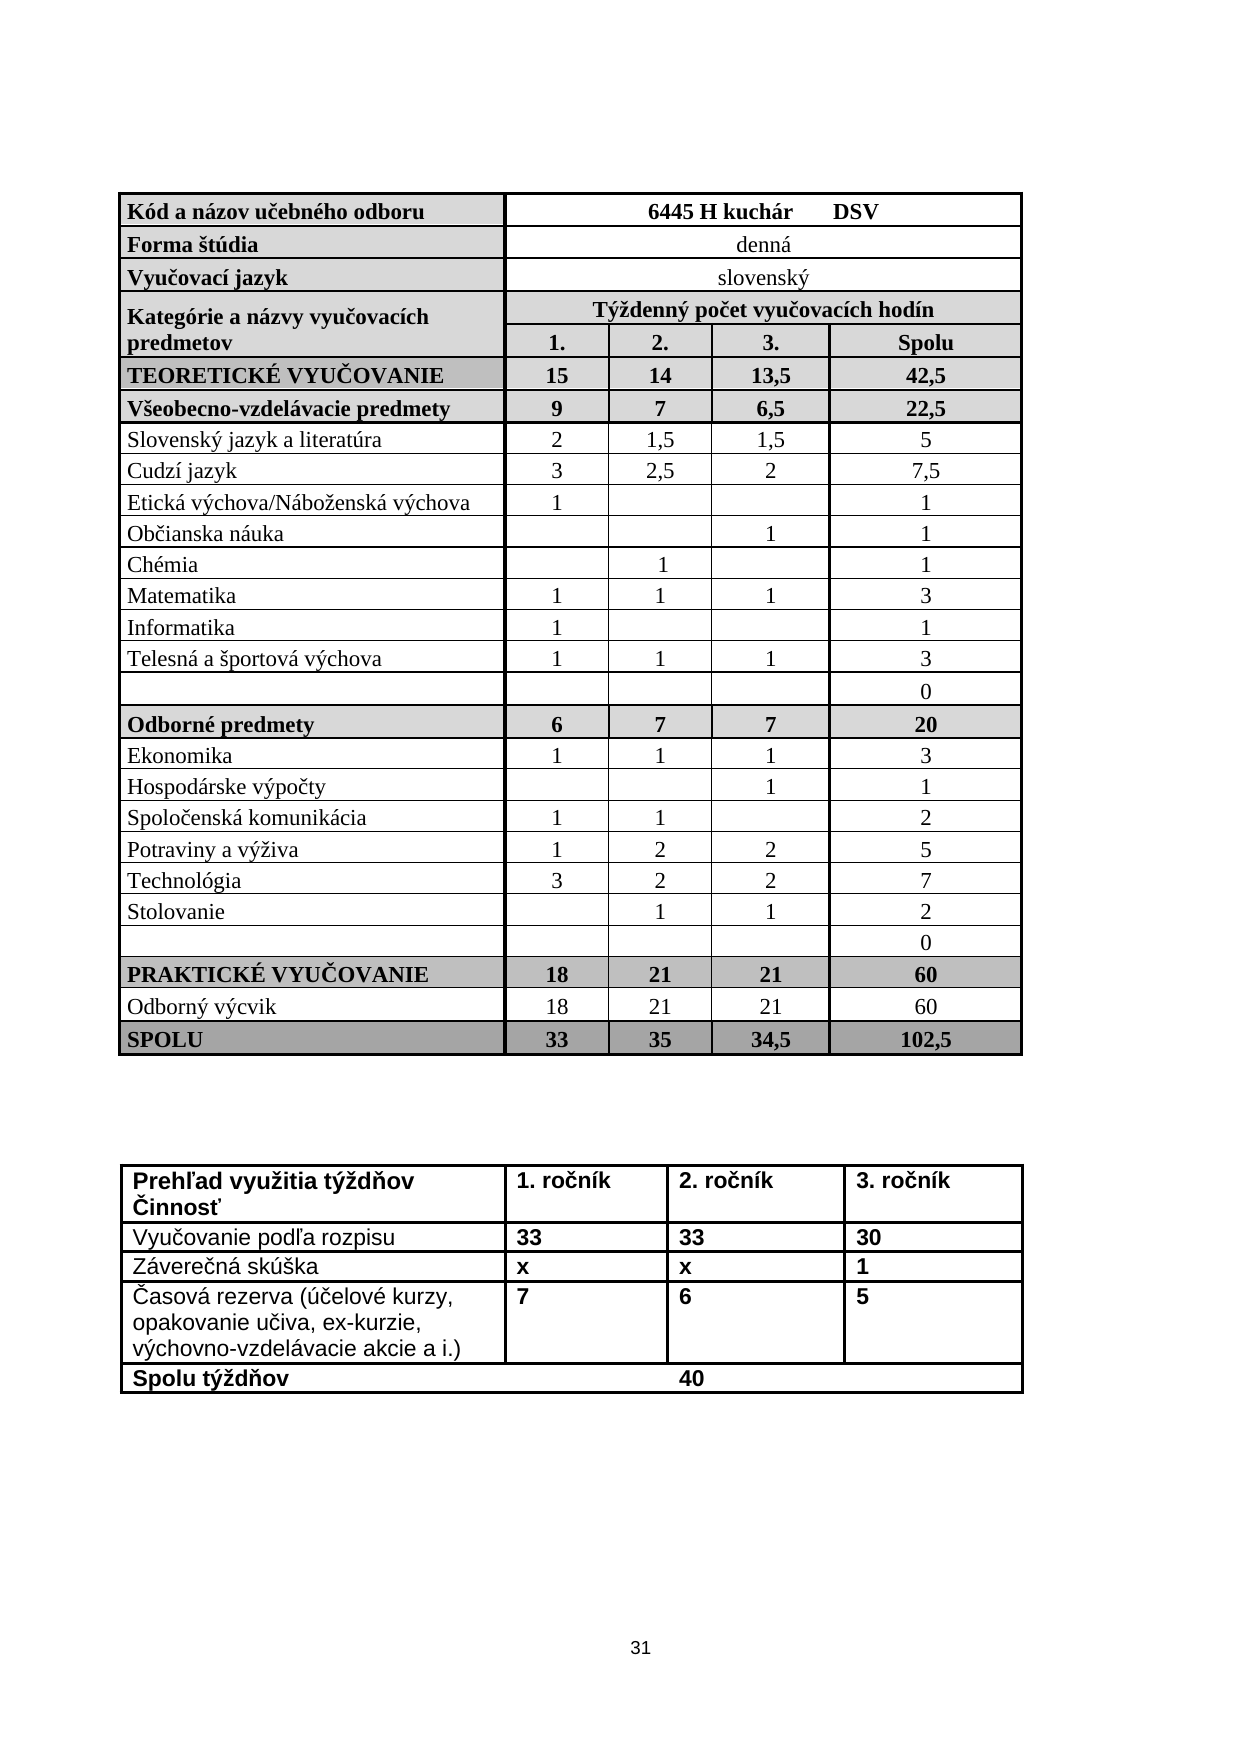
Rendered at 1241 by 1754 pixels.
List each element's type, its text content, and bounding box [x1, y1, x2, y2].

table_cell [712, 673, 828, 704]
table_cell [507, 894, 608, 924]
table_cell 60 [831, 988, 1020, 1020]
table_cell 1 [507, 801, 608, 831]
table_header 1. ročník [507, 1167, 666, 1221]
table_cell Spolu týždňov [123, 1365, 668, 1391]
table_cell 1 [609, 579, 711, 609]
table_cell 1 [507, 641, 608, 671]
table_cell 1 [712, 739, 828, 768]
table_cell Kategórie a názvy vyučovacích predmetov [121, 292, 503, 356]
table_cell 2 [609, 863, 711, 893]
table_cell 30 [846, 1224, 1021, 1250]
table_cell 0 [831, 926, 1020, 956]
table_cell 1 [609, 641, 711, 671]
table_cell Hospodárske výpočty [121, 769, 503, 799]
table_cell 3 [507, 454, 608, 484]
table_cell 1,5 [609, 424, 711, 453]
table_cell [609, 926, 711, 956]
table_cell 42,5 [831, 358, 1020, 388]
table_cell 34,5 [713, 1022, 828, 1053]
table_cell 5 [831, 424, 1020, 453]
table_cell 7 [610, 706, 711, 737]
table_cell Potraviny a výživa [121, 832, 503, 862]
table_cell 1 [609, 739, 711, 768]
table_cell 7,5 [831, 454, 1020, 484]
table_cell 1,5 [712, 424, 828, 453]
table_cell Vyučovací jazyk [121, 259, 503, 290]
table_cell [507, 516, 608, 546]
table_cell [507, 769, 608, 799]
table_cell Stolovanie [121, 894, 503, 924]
table_cell [507, 926, 608, 956]
table_cell 102,5 [831, 1022, 1020, 1053]
table_cell 13,5 [713, 358, 828, 388]
table_header 2. ročník [669, 1167, 843, 1221]
table_cell [121, 926, 503, 956]
table_cell Informatika [121, 610, 503, 640]
table_cell 1 [507, 579, 608, 609]
table_cell Odborný výcvik [121, 988, 503, 1020]
table_cell 1 [507, 739, 608, 768]
table_cell 18 [507, 988, 608, 1020]
table_cell 21 [712, 988, 828, 1020]
table_cell 6,5 [713, 391, 828, 421]
table_cell [609, 485, 711, 515]
table_cell [609, 673, 711, 704]
table_cell 2 [712, 832, 828, 862]
table_cell SPOLU [121, 1022, 503, 1053]
table_cell 3. [713, 325, 828, 356]
table_cell Slovenský jazyk a literatúra [121, 424, 503, 453]
table_cell 2 [712, 454, 828, 484]
table_cell Etická výchova/Náboženská výchova [121, 485, 503, 515]
table_cell Týždenný počet vyučovacích hodín [507, 292, 1020, 323]
table_cell 0 [831, 673, 1020, 704]
table_cell 1 [609, 894, 711, 924]
table_cell 5 [831, 832, 1020, 862]
table_cell Ekonomika [121, 739, 503, 768]
table_cell Spolu [831, 325, 1020, 356]
table_cell 1 [831, 516, 1020, 546]
table_cell 2 [831, 801, 1020, 831]
table_cell Chémia [121, 548, 503, 578]
table_cell 7 [831, 863, 1020, 893]
table_cell 7 [610, 391, 711, 421]
table_cell 7 [507, 1283, 666, 1362]
table_cell [507, 548, 608, 578]
table_cell Technológia [121, 863, 503, 893]
table_header 6445 H kuchár DSV [507, 195, 1020, 224]
table_cell [609, 516, 711, 546]
table_cell Občianska náuka [121, 516, 503, 546]
table_header 3. ročník [846, 1167, 1021, 1221]
table_cell [507, 673, 608, 704]
table_cell x [507, 1253, 666, 1279]
table_cell 1 [609, 548, 711, 578]
table_cell 1 [507, 610, 608, 640]
table_cell slovenský [507, 259, 1020, 290]
table_cell 9 [507, 391, 608, 421]
table_cell 1. [507, 325, 608, 356]
table_cell [609, 769, 711, 799]
table_cell 1 [712, 641, 828, 671]
table_cell 18 [507, 957, 608, 987]
table_cell 3 [507, 863, 608, 893]
table_cell PRAKTICKÉ VYUČOVANIE [121, 957, 503, 987]
table_cell 1 [712, 769, 828, 799]
table_cell [609, 610, 711, 640]
table_cell 1 [712, 579, 828, 609]
table_cell 2. [610, 325, 711, 356]
table_cell 2 [831, 894, 1020, 924]
table_cell 5 [846, 1283, 1021, 1362]
table_cell 7 [713, 706, 828, 737]
table_cell 2,5 [609, 454, 711, 484]
table_cell Matematika [121, 579, 503, 609]
table_cell [712, 485, 828, 515]
table_header Prehľad využitia týždňov Činnosť [123, 1167, 504, 1221]
table_cell 1 [831, 610, 1020, 640]
table_cell Telesná a športová výchova [121, 641, 503, 671]
table_cell 1 [507, 485, 608, 515]
table_cell 3 [831, 739, 1020, 768]
table_cell 2 [507, 424, 608, 453]
table_cell Odborné predmety [121, 706, 503, 737]
table_cell 6 [669, 1283, 843, 1362]
table_cell x [669, 1253, 843, 1279]
table_cell [712, 801, 828, 831]
table_cell 33 [507, 1022, 608, 1053]
table_cell 2 [609, 832, 711, 862]
table_cell 21 [609, 957, 711, 987]
table_cell [712, 548, 828, 578]
table_cell Časová rezerva (účelové kurzy, opakovanie učiva, ex-kurzie, výchovno-vzdelávacie akcie a i.) [123, 1283, 504, 1362]
table_cell 1 [712, 894, 828, 924]
table_cell denná [507, 227, 1020, 257]
table_cell 1 [831, 485, 1020, 515]
table_cell 1 [712, 516, 828, 546]
table_cell 3 [831, 579, 1020, 609]
table_cell Všeobecno-vzdelávacie predmety [121, 391, 503, 421]
table_cell 22,5 [831, 391, 1020, 421]
table_cell TEORETICKÉ VYUČOVANIE [121, 358, 503, 388]
table_cell 1 [609, 801, 711, 831]
table_cell 14 [610, 358, 711, 388]
table_cell 20 [831, 706, 1020, 737]
table_cell 35 [610, 1022, 711, 1053]
table_cell 1 [831, 548, 1020, 578]
table_cell 21 [609, 988, 711, 1020]
table_cell 40 [668, 1365, 1021, 1391]
table_cell 1 [831, 769, 1020, 799]
table_cell 6 [507, 706, 608, 737]
table_cell 1 [846, 1253, 1021, 1279]
table_cell 3 [831, 641, 1020, 671]
table_cell 15 [507, 358, 608, 388]
table_cell [121, 673, 503, 704]
table_cell 33 [507, 1224, 666, 1250]
table_cell 21 [712, 957, 828, 987]
table_cell Záverečná skúška [123, 1253, 504, 1279]
table_cell 1 [507, 832, 608, 862]
table_cell [712, 926, 828, 956]
table_cell Vyučovanie podľa rozpisu [123, 1224, 504, 1250]
table_cell 60 [831, 957, 1020, 987]
table_cell Forma štúdia [121, 227, 503, 257]
table_cell [712, 610, 828, 640]
table_cell Cudzí jazyk [121, 454, 503, 484]
table_cell 33 [669, 1224, 843, 1250]
table_cell Spoločenská komunikácia [121, 801, 503, 831]
table_cell 2 [712, 863, 828, 893]
table_header Kód a názov učebného odboru [121, 195, 503, 224]
